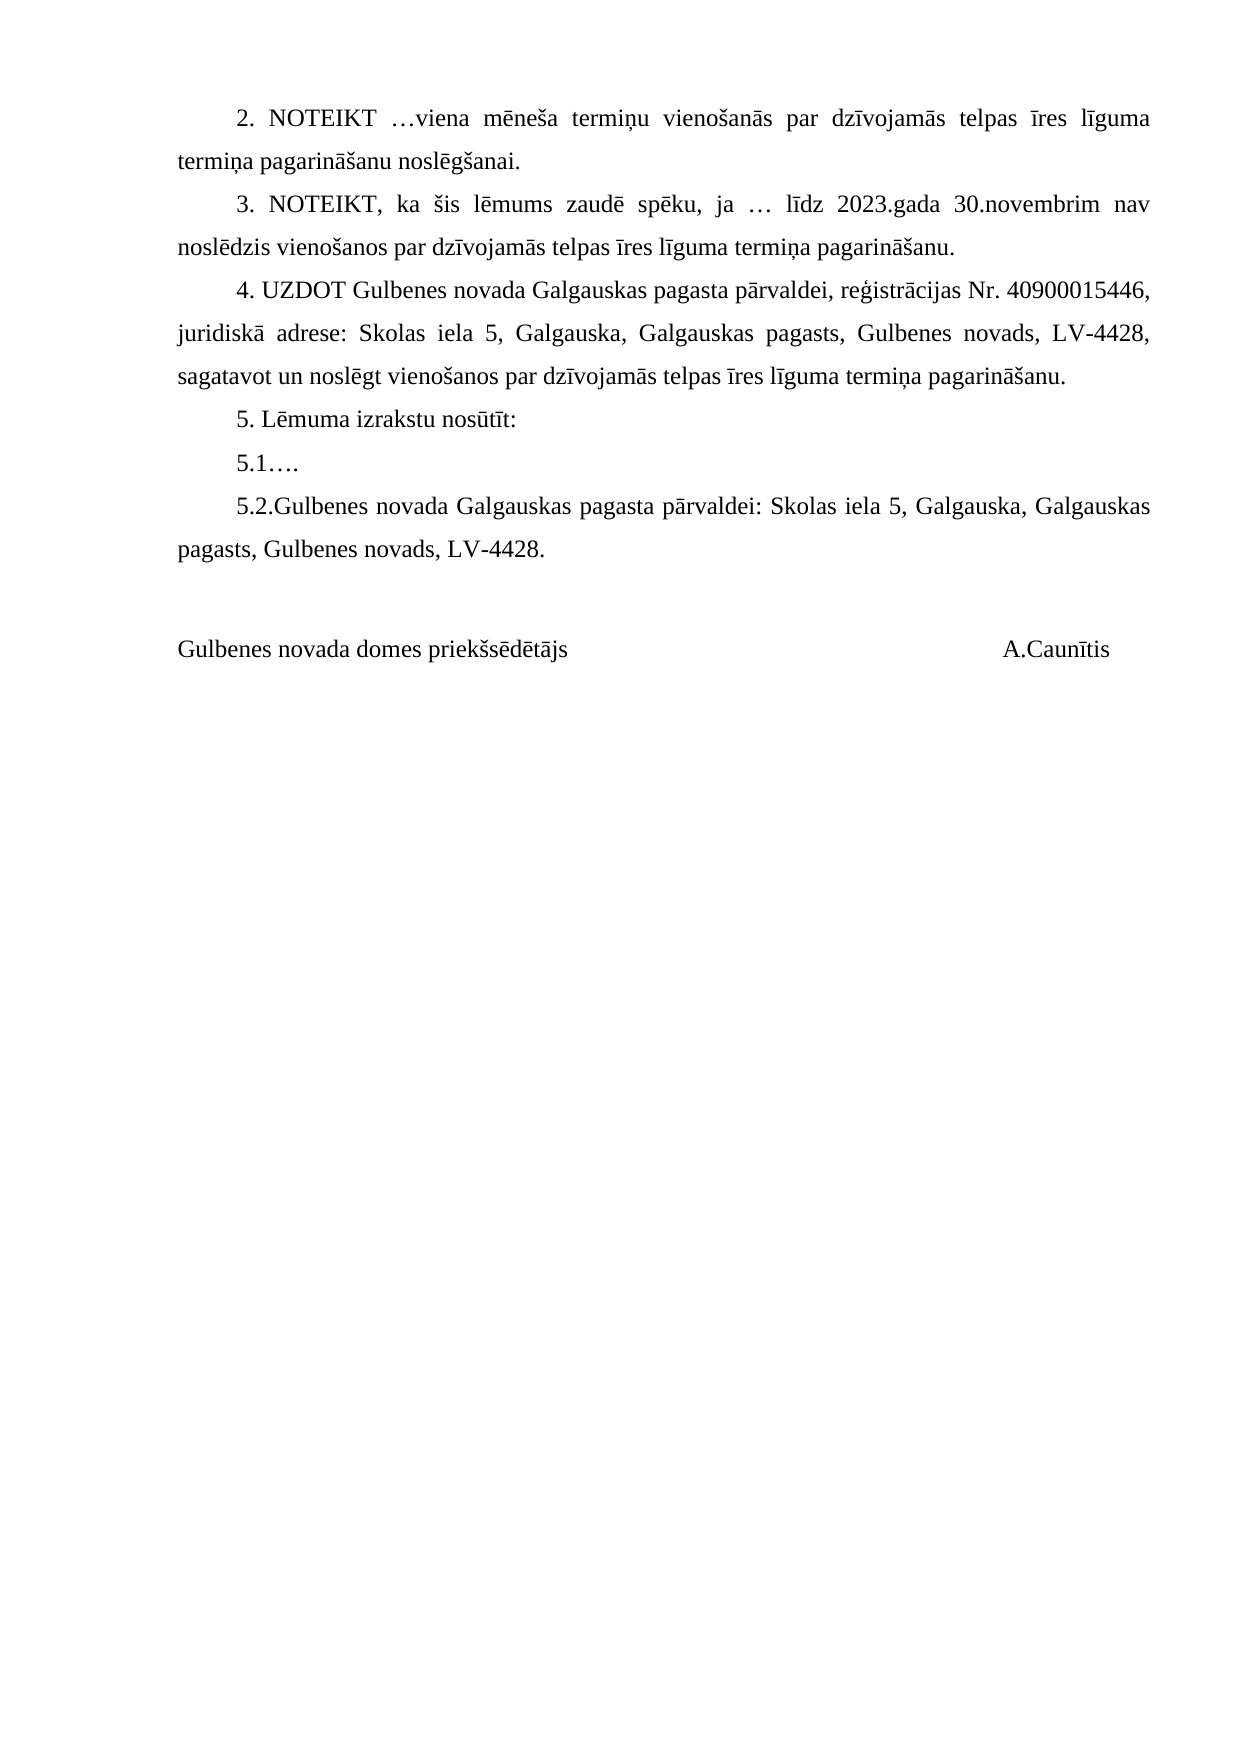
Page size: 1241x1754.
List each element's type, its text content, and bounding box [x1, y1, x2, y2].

text 4. UZDOT Gulbenes novada Galgauskas pagasta pārvaldei, reģistrācijas Nr. 40900015446, juridiskā adrese: Skolas iela 5, Galgauska, Galgauskas pagasts, Gulbenes novads, LV-4428, sagatavot un noslēgt vienošanos par dzīvojamās telpas īres līguma termiņa pagarināšanu. [177, 275, 1152, 390]
text 5. Lēmuma izrakstu nosūtīt: [177, 404, 1152, 433]
text 2. NOTEIKT …viena mēneša termiņu vienošanās par dzīvojamās telpas īres līguma termiņa pagarināšanu noslēgšanai. [177, 103, 1152, 174]
text 5.1…. [177, 448, 1152, 476]
text 3. NOTEIKT, ka šis lēmums zaudē spēku, ja … līdz 2023.gada 30.novembrim nav noslēdzis vienošanos par dzīvojamās telpas īres līguma termiņa pagarināšanu. [177, 189, 1152, 261]
text 5.2.Gulbenes novada Galgauskas pagasta pārvaldei: Skolas iela 5, Galgauska, Galgauskas pagasts, Gulbenes novads, LV-4428. [177, 491, 1152, 563]
text Gulbenes novada domes priekšsēdētājs A.Caunītis [177, 634, 1152, 663]
